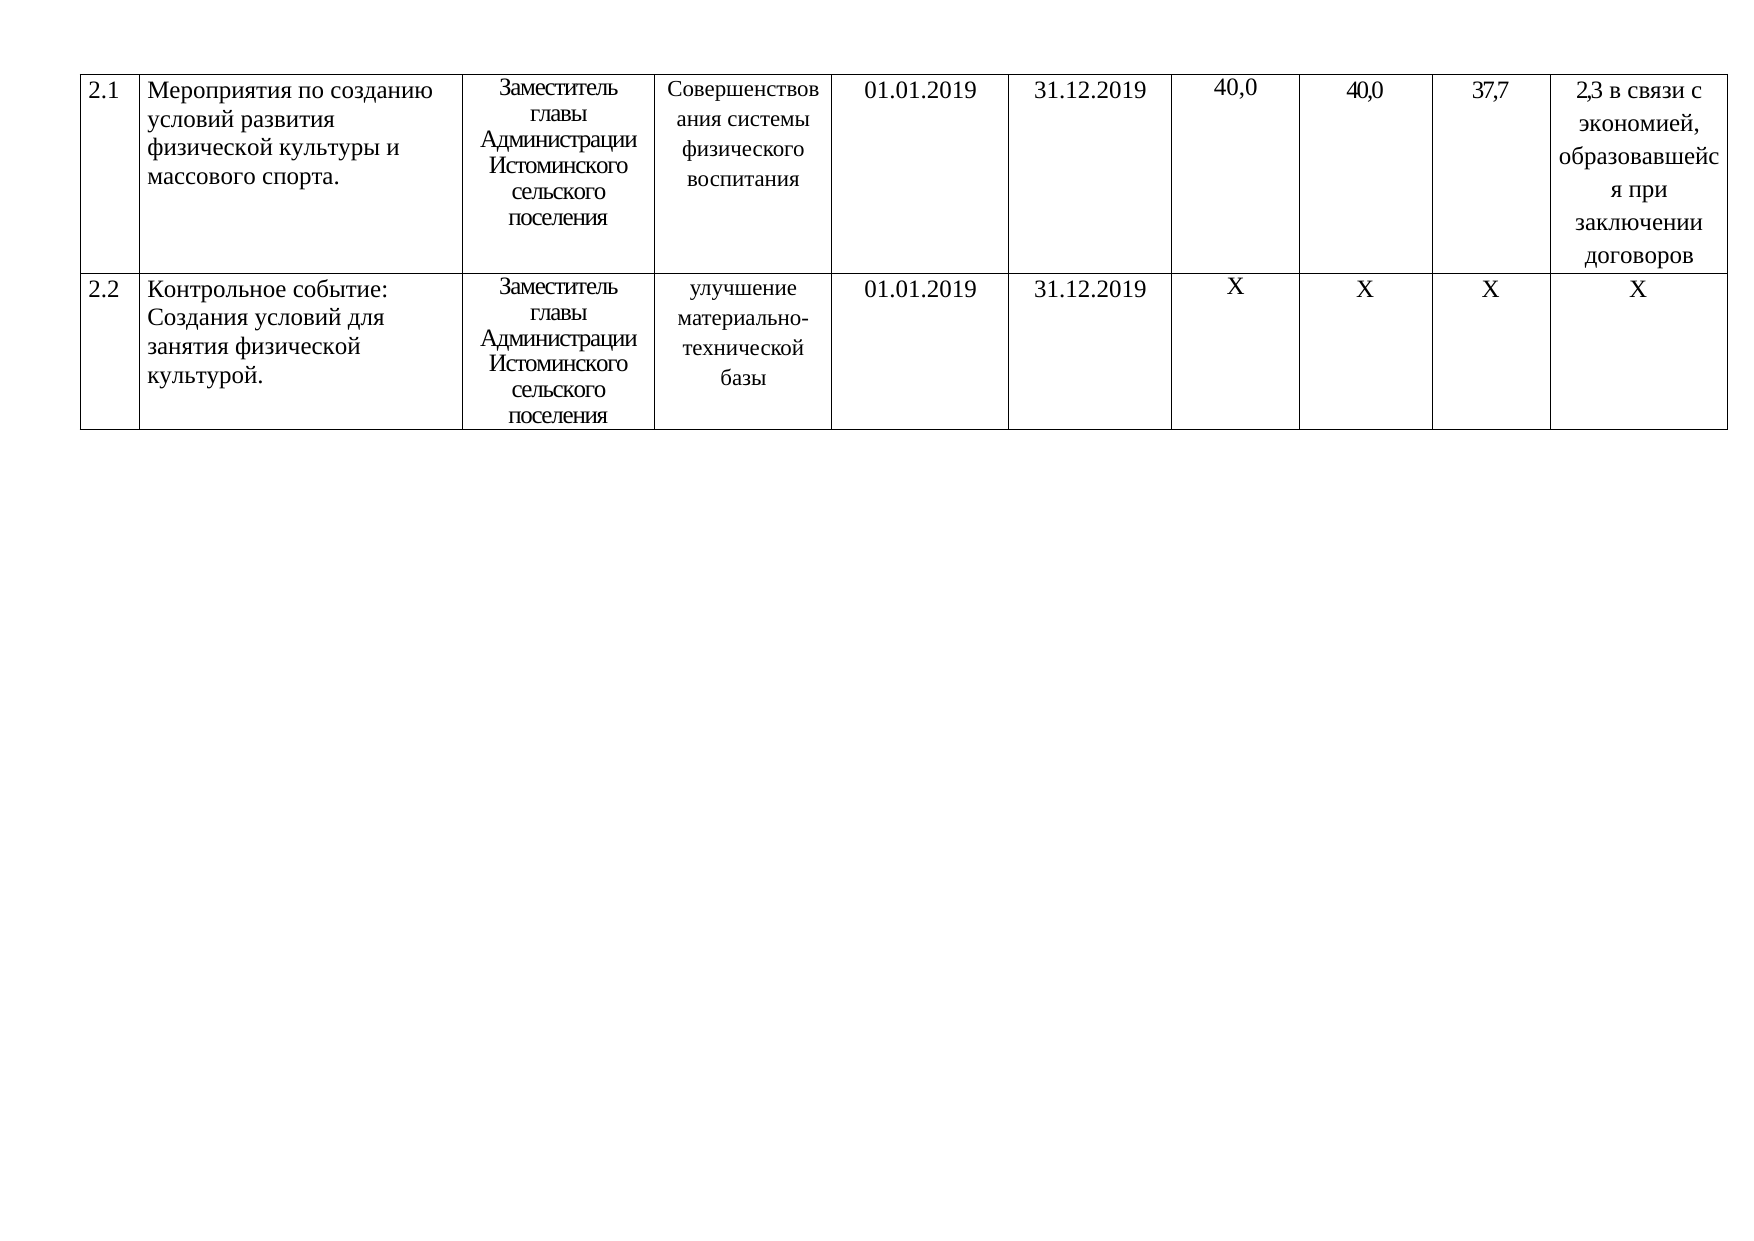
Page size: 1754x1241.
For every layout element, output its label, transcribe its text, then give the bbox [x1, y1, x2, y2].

table_cell X [1300, 274, 1432, 429]
table_cell Контрольное событие: Создания условий для занятия физической культурой. [140, 274, 462, 429]
table_cell 40,0 [1300, 75, 1432, 273]
table_cell 2.1 [81, 75, 139, 273]
table_cell Заместитель главы Администрации Истоминского сельского поселения [463, 274, 654, 429]
table_cell 2,3 в связи с экономией, образовавшейся при заключении договоров [1551, 75, 1727, 273]
table_cell X [1172, 274, 1299, 429]
table_cell 31.12.2019 [1009, 274, 1171, 429]
table_cell 40,0 [1172, 75, 1299, 273]
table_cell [463, 75, 654, 273]
table_cell 2.2 [81, 274, 139, 429]
table_cell улучшение материально-технической базы [655, 274, 831, 429]
table_cell 31.12.2019 [1009, 75, 1171, 273]
table_cell 37,7 [1433, 75, 1550, 273]
table_cell X [1551, 274, 1727, 429]
table_cell Мероприятия по созданию условий развития физической культуры и массового спорта. [140, 75, 462, 273]
table_cell 01.01.2019 [832, 75, 1008, 273]
table_cell Совершенствования системы физического воспитания [655, 75, 831, 273]
table_cell 01.01.2019 [832, 274, 1008, 429]
table_cell X [1433, 274, 1550, 429]
